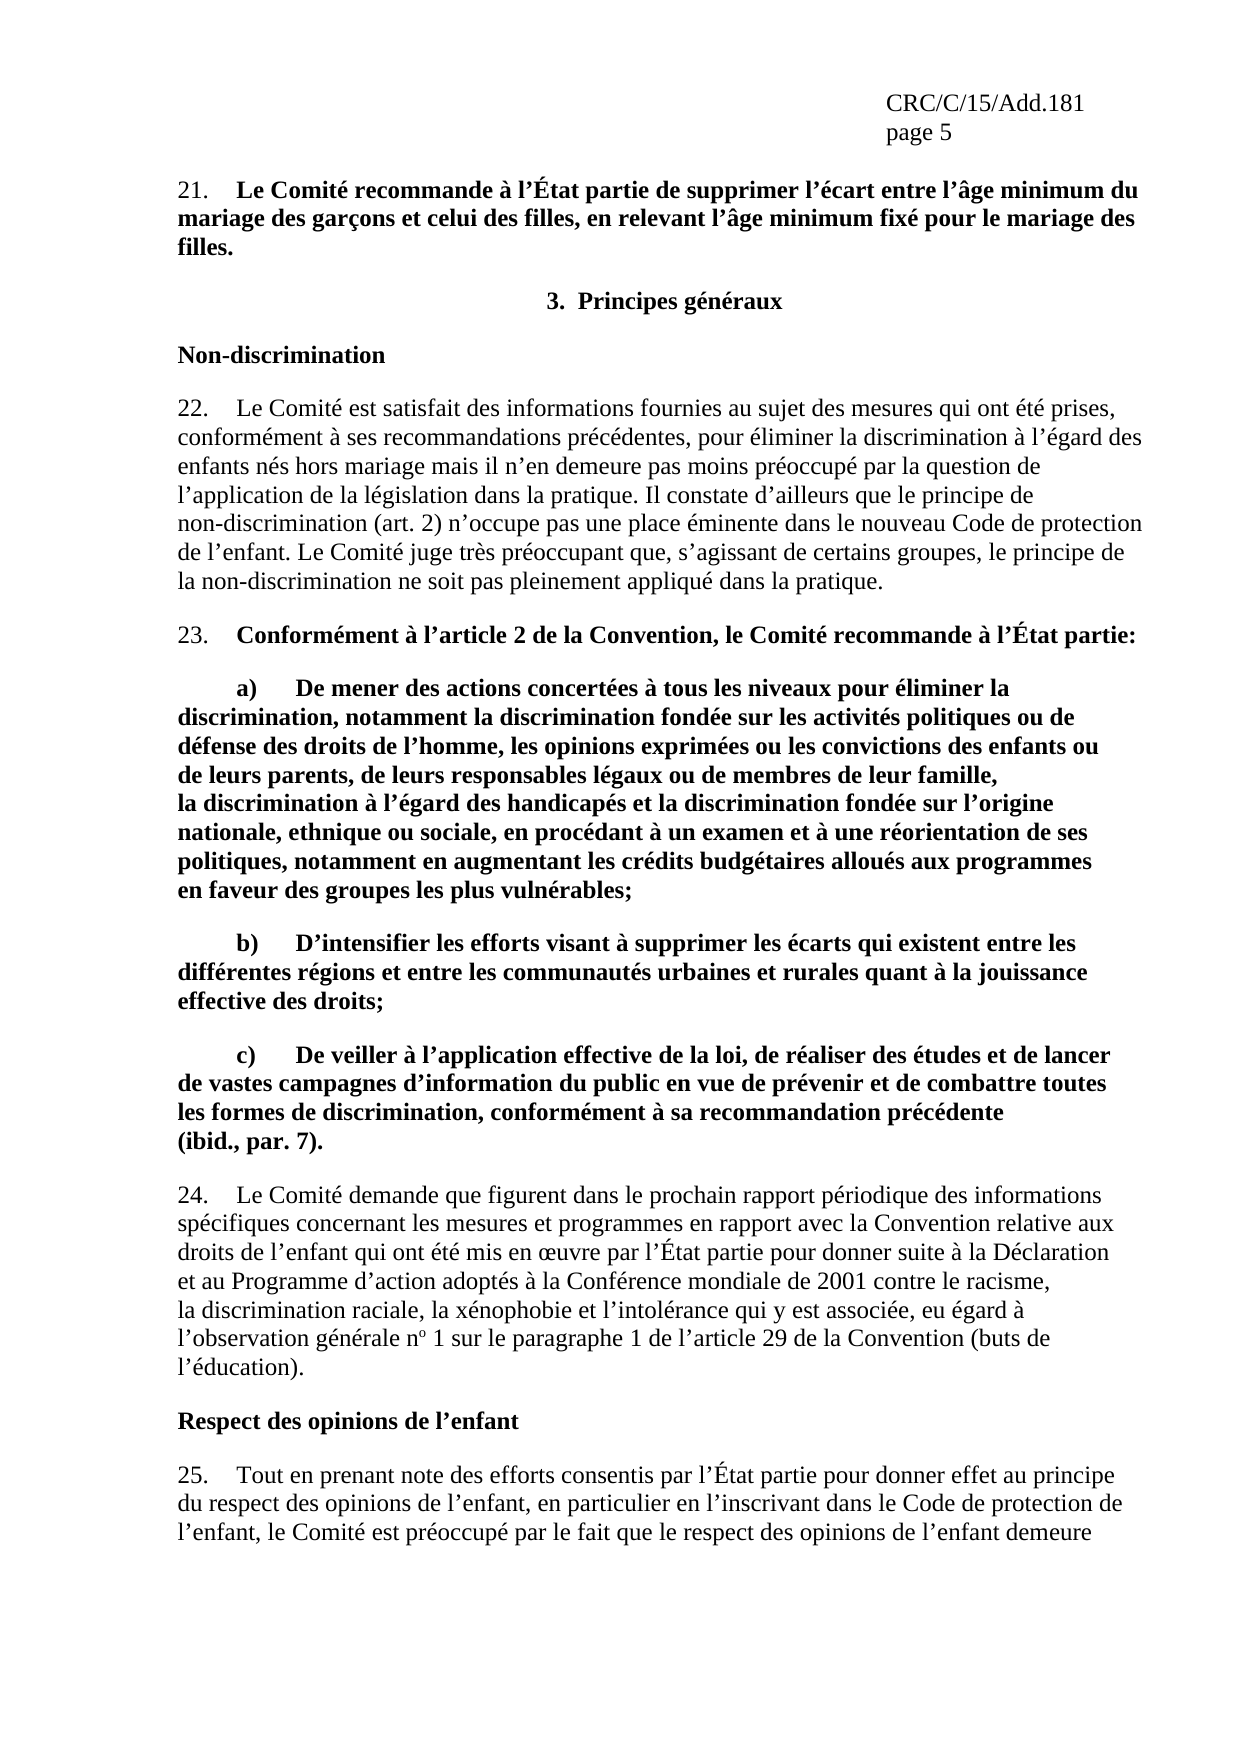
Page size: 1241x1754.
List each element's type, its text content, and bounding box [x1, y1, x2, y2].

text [177, 1460, 1152, 1546]
text 23. Conformément à l’article 2 de la Convention, le Comité recommande à l’État partie: [177, 620, 1152, 648]
text b) D’intensifier les efforts visant à supprimer les écarts qui existent entre les différentes régions et entre les communautés urbaines et rurales quant à la jouissance effective des droits; [177, 928, 1152, 1015]
text c) De veiller à l’application effective de la loi, de réaliser des études et de lancer de vastes campagnes d’information du public en vue de prévenir et de combattre toutes les formes de discrimination, conformément à sa recommandation précédente (ibid., par. 7). [177, 1040, 1152, 1155]
text Respect des opinions de l’enfant [177, 1406, 1152, 1435]
text 22. Le Comité est satisfait des informations fournies au sujet des mesures qui ont été prises, conformément à ses recommandations précédentes, pour éliminer la discrimination à l’égard des enfants nés hors mariage mais il n’en demeure pas moins préoccupé par la question de l’application de la législation dans la pratique. Il constate d’ailleurs que le principe de non-discrimination (art. 2) n’occupe pas une place éminente dans le nouveau Code de protection de l’enfant. Le Comité juge très préoccupant que, s’agissant de certains groupes, le principe de la non-discrimination ne soit pas pleinement appliqué dans la pratique. [177, 393, 1152, 595]
text 21. Le Comité recommande à l’État partie de supprimer l’écart entre l’âge minimum du mariage des garçons et celui des filles, en relevant l’âge minimum fixé pour le mariage des filles. [177, 175, 1152, 261]
text a) De mener des actions concertées à tous les niveaux pour éliminer la discrimination, notamment la discrimination fondée sur les activités politiques ou de défense des droits de l’homme, les opinions exprimées ou les convictions des enfants ou de leurs parents, de leurs responsables légaux ou de membres de leur famille, la discrimination à l’égard des handicapés et la discrimination fondée sur l’origine nationale, ethnique ou sociale, en procédant à un examen et à une réorientation de ses politiques, notamment en augmentant les crédits budgétaires alloués aux programmes en faveur des groupes les plus vulnérables; [177, 673, 1152, 903]
text 24. Le Comité demande que figurent dans le prochain rapport périodique des informations spécifiques concernant les mesures et programmes en rapport avec la Convention relative aux droits de l’enfant qui ont été mis en œuvre par l’État partie pour donner suite à la Déclaration et au Programme d’action adoptés à la Conférence mondiale de 2001 contre le racisme, la discrimination raciale, la xénophobie et l’intolérance qui y est associée, eu égard à l’observation générale no 1 sur le paragraphe 1 de l’article 29 de la Convention (buts de l’éducation). [177, 1180, 1152, 1381]
text 3. Principes généraux [177, 286, 1152, 315]
text Non-discrimination [177, 340, 1152, 368]
